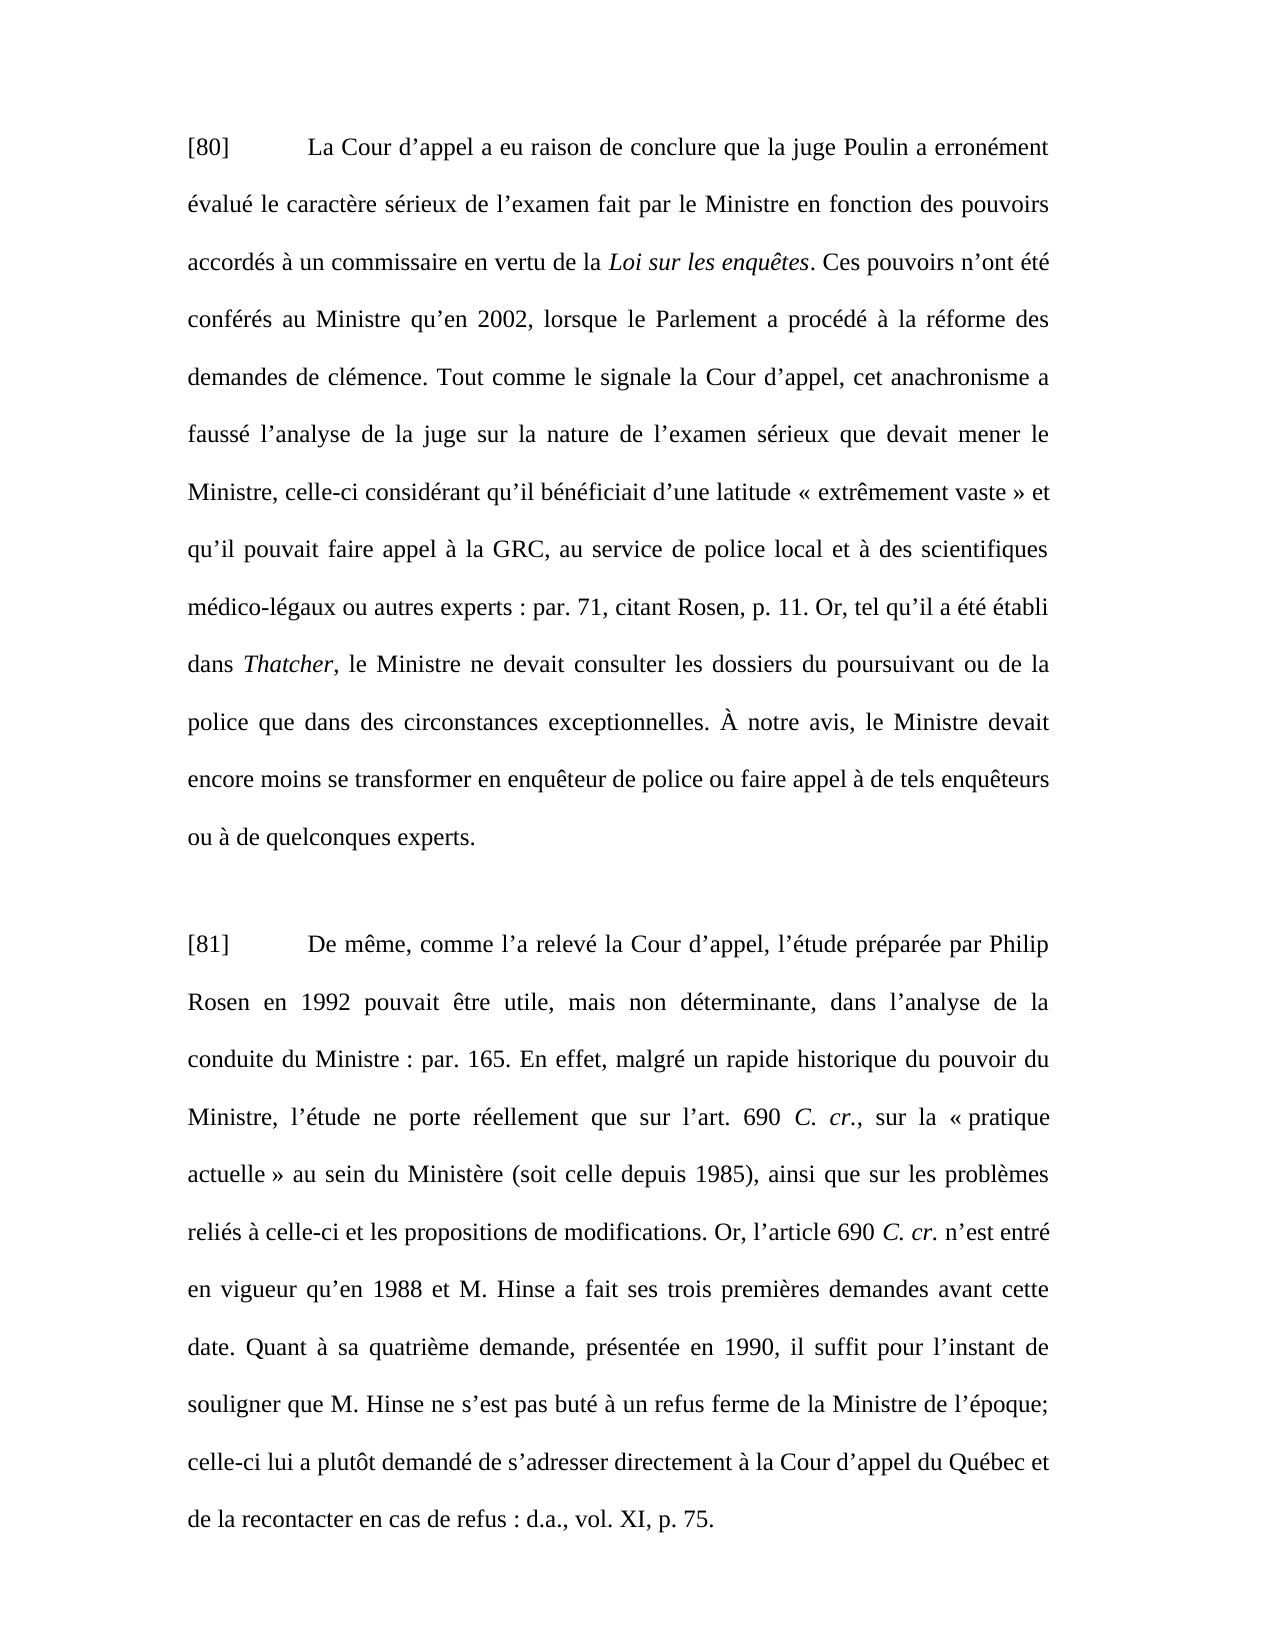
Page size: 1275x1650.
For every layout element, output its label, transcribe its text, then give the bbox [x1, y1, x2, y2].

text De même, comme l’a relevé la Cour d’appel, l’étude préparée par Philip Rosen en 1992 pouvait être utile, mais non déterminante, dans l’analyse de la conduite du Ministre : par. 165. En effet, malgré un rapide historique du pouvoir du Ministre, l’étude ne porte réellement que sur l’art. 690 C. cr., sur la « pratique actuelle » au sein du Ministère (soit celle depuis 1985), ainsi que sur les problèmes reliés à celle-ci et les propositions de modifications. Or, l’article 690 C. cr. n’est entré en vigueur qu’en 1988 et M. Hinse a fait ses trois premières demandes avant cette date. Quant à sa quatrième demande, présentée en 1990, il suffit pour l’instant de souligner que M. Hinse ne s’est pas buté à un refus ferme de la Ministre de l’époque; celle-ci lui a plutôt demandé de s’adresser directement à la Cour d’appel du Québec et de la recontacter en cas de refus : d.a., vol. XI, p. 75. [187, 929, 1050, 1533]
text La Cour d’appel a eu raison de conclure que la juge Poulin a erronément évalué le caractère sérieux de l’examen fait par le Ministre en fonction des pouvoirs accordés à un commissaire en vertu de la Loi sur les enquêtes. Ces pouvoirs n’ont été conférés au Ministre qu’en 2002, lorsque le Parlement a procédé à la réforme des demandes de clémence. Tout comme le signale la Cour d’appel, cet anachronisme a faussé l’analyse de la juge sur la nature de l’examen sérieux que devait mener le Ministre, celle-ci considérant qu’il bénéficiait d’une latitude « extrêmement vaste » et qu’il pouvait faire appel à la GRC, au service de police local et à des scientifiques médico-légaux ou autres experts : par. 71, citant Rosen, p. 11. Or, tel qu’il a été établi dans Thatcher, le Ministre ne devait consulter les dossiers du poursuivant ou de la police que dans des circonstances exceptionnelles. À notre avis, le Ministre devait encore moins se transformer en enquêteur de police ou faire appel à de tels enquêteurs ou à de quelconques experts. [187, 132, 1050, 851]
